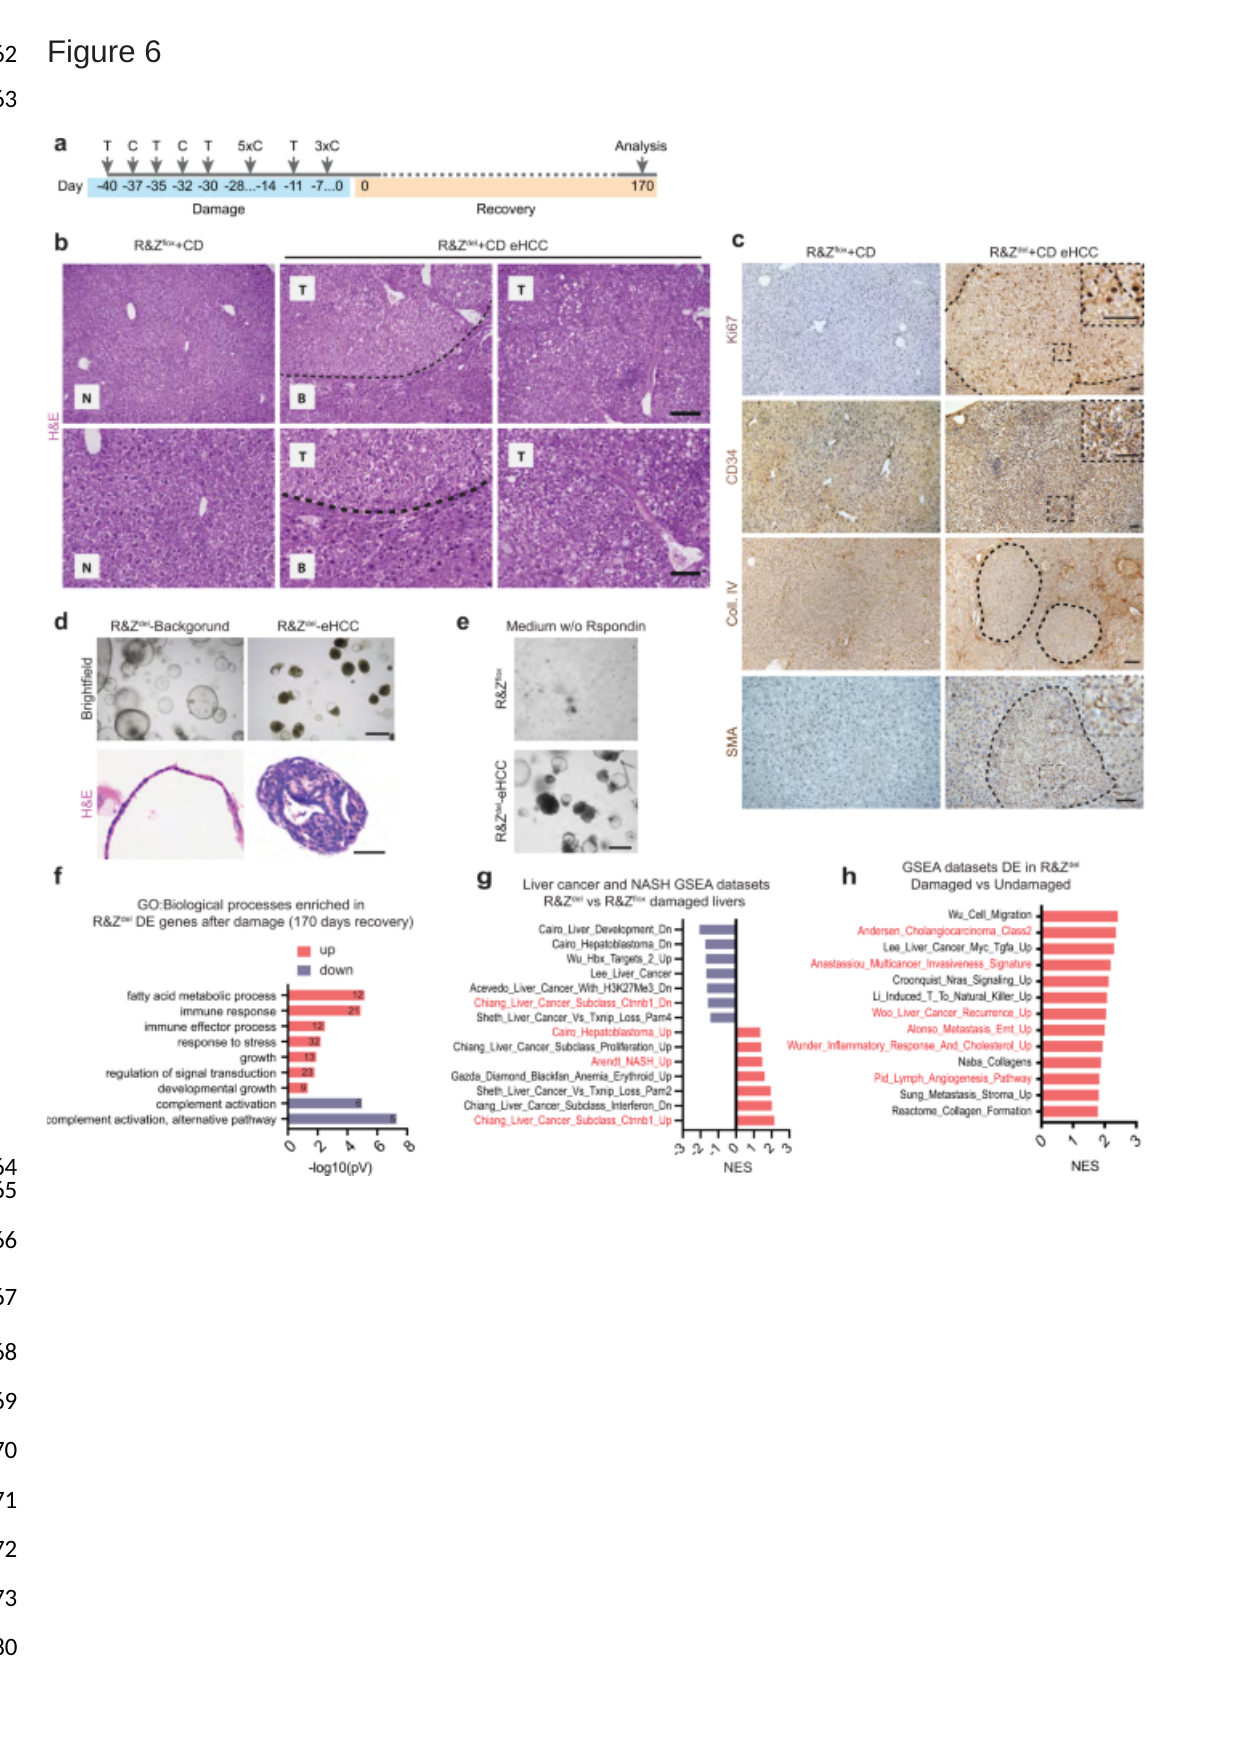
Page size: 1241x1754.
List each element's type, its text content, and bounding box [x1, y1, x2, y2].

picture [46, 138, 1145, 1176]
subtitle Figure 6 [47, 33, 1144, 69]
